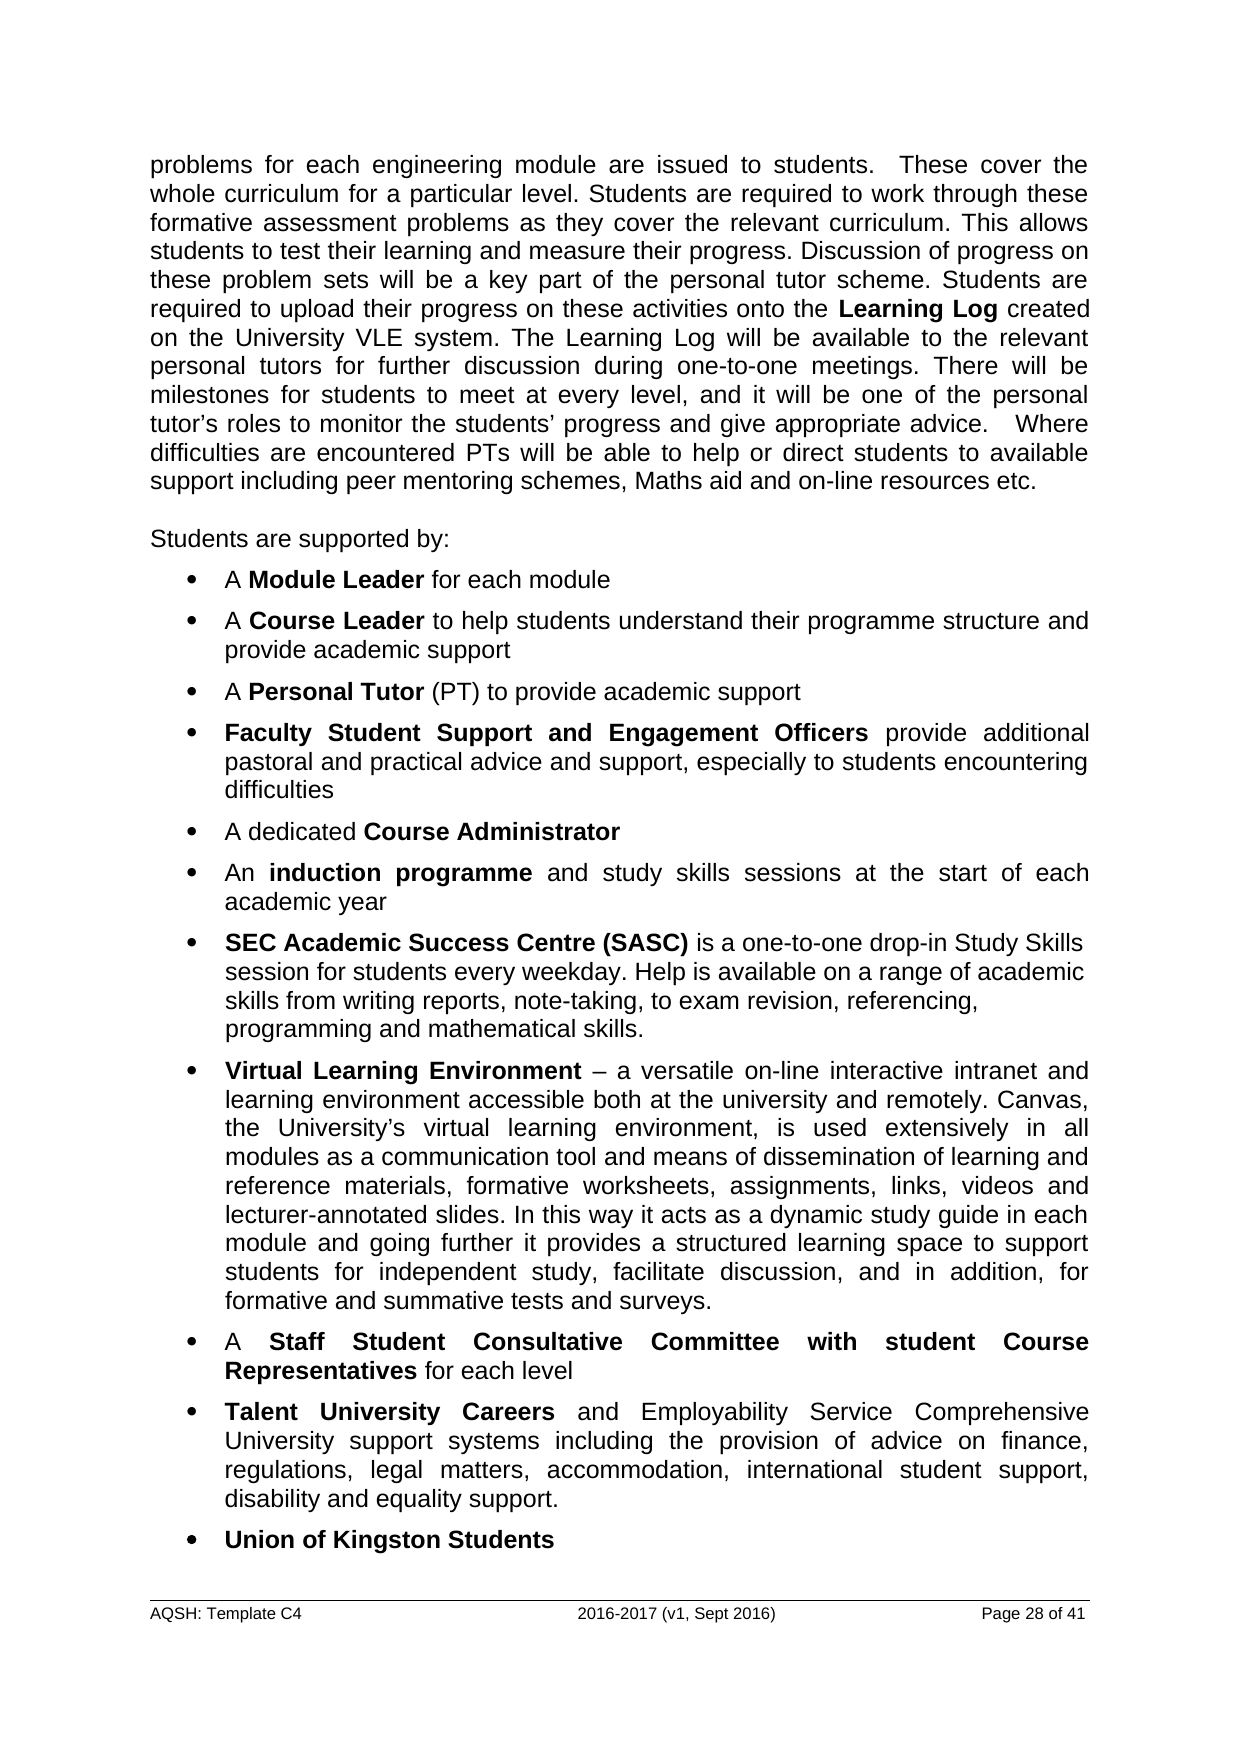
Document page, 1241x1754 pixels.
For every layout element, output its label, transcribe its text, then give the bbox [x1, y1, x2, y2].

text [150, 150, 1090, 495]
list Faculty Student Support and Engagement Officers provide additional pastoral and practical advice and support, especially to students encountering difficulties [187, 718, 1090, 804]
list A Personal Tutor (PT) to provide academic support [187, 676, 1090, 705]
list Virtual Learning Environment – a versatile on-line interactive intranet and learning environment accessible both at the university and remotely. Canvas, the University’s virtual learning environment, is used extensively in all modules as a communication tool and means of dissemination of learning and reference materials, formative worksheets, assignments, links, videos and lecturer-annotated slides. In this way it acts as a dynamic study guide in each module and going further it provides a structured learning space to support students for independent study, facilitate discussion, and in addition, for formative and summative tests and surveys. [187, 1056, 1090, 1314]
list Union of Kingston Students [187, 1525, 1090, 1554]
list SEC Academic Success Centre (SASC) is a one-to-one drop-in Study Skills session for students every weekday. Help is available on a range of academic skills from writing reports, note-taking, to exam revision, referencing, programming and mathematical skills. [187, 928, 1090, 1043]
list A dedicated Course Administrator [187, 817, 1090, 846]
list A Staff Student Consultative Committee with student Course Representatives for each level [187, 1327, 1090, 1385]
list A Module Leader for each module [187, 565, 1090, 594]
list A Course Leader to help students understand their programme structure and provide academic support [187, 606, 1090, 664]
list Talent University Careers and Employability Service Comprehensive University support systems including the provision of advice on finance, regulations, legal matters, accommodation, international student support, disability and equality support. [187, 1397, 1090, 1512]
text Students are supported by: [150, 524, 1090, 552]
list An induction programme and study skills sessions at the start of each academic year [187, 858, 1090, 916]
